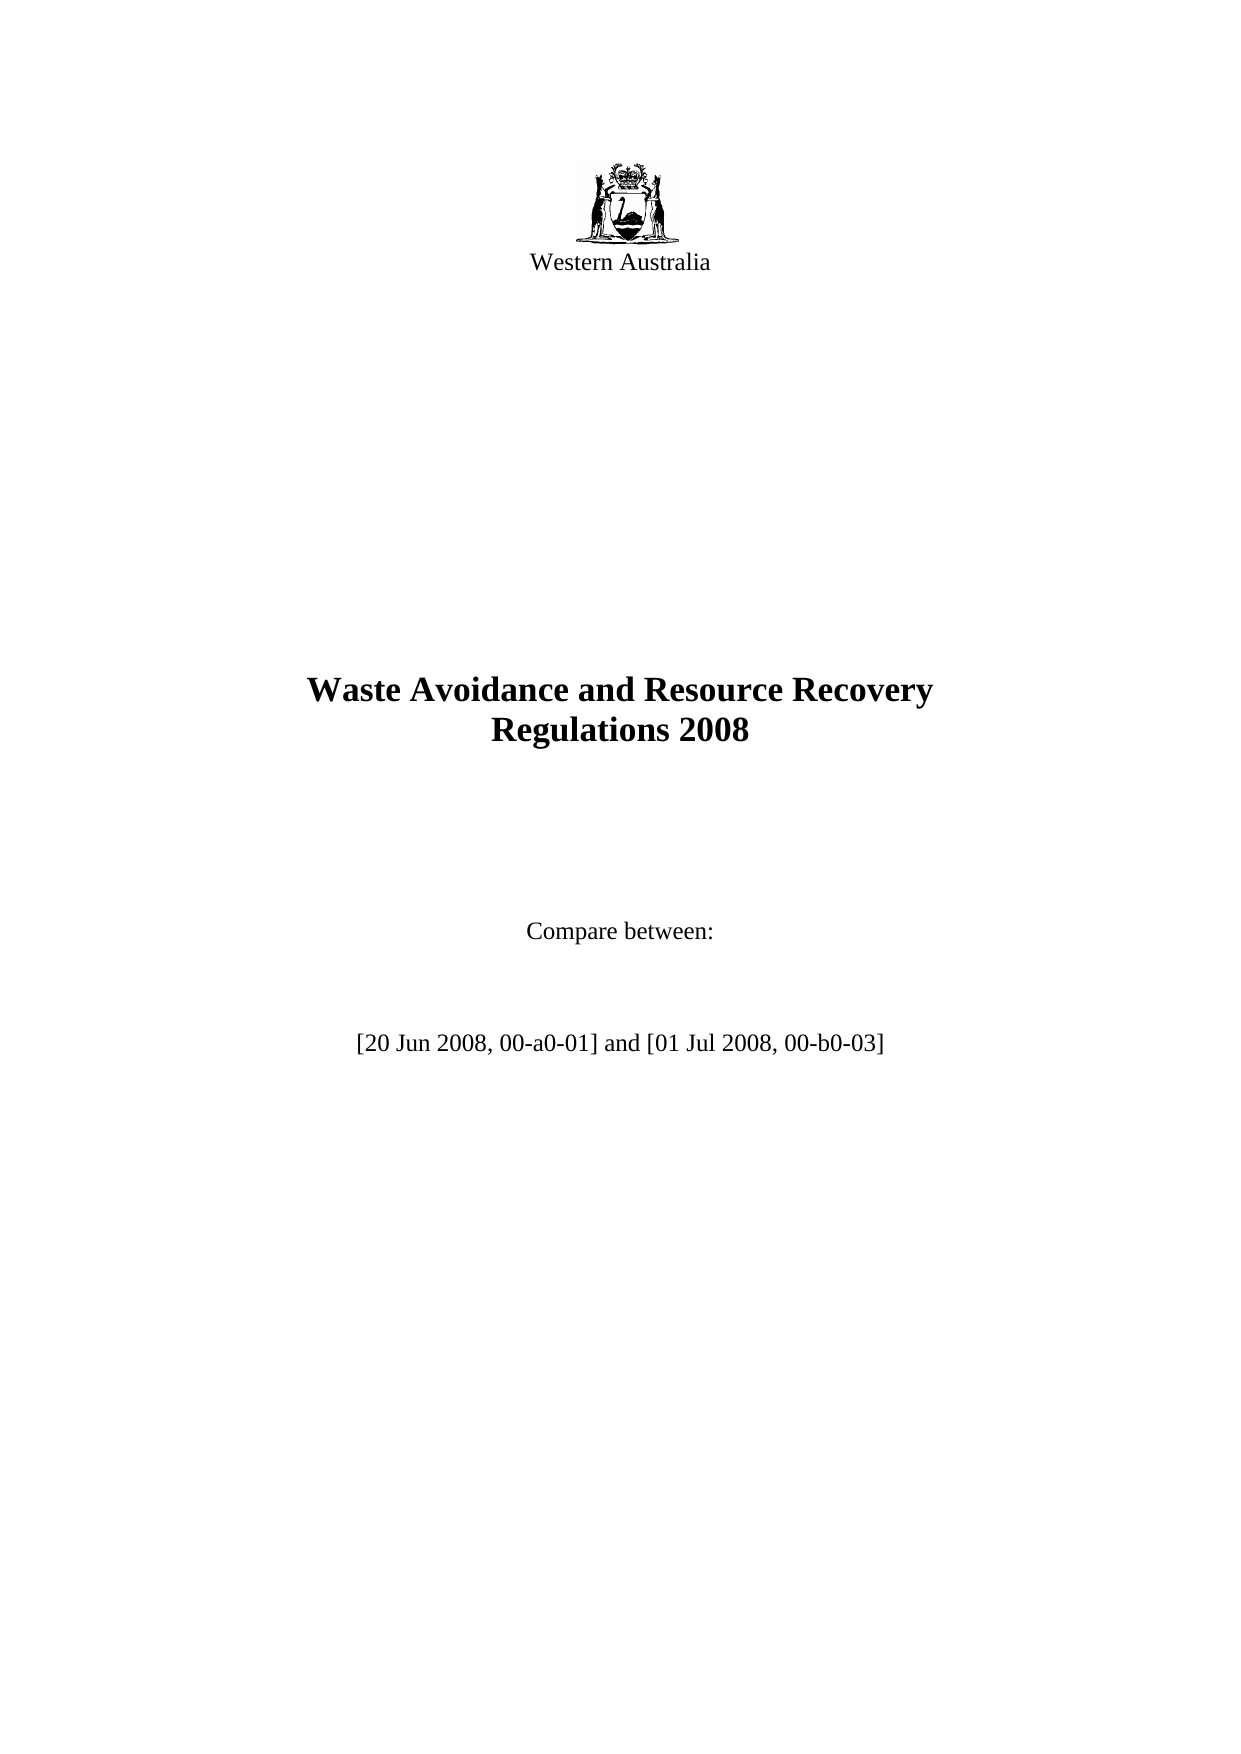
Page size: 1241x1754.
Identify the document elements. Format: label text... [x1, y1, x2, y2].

text Western Australia [251, 247, 990, 276]
text [20 Jun 2008, 00-a0-01] and [01 Jul 2008, 00-b0-03] [251, 1028, 990, 1057]
text Waste Avoidance and Resource Recovery Regulations 2008 [251, 668, 990, 749]
picture [575, 162, 679, 246]
text Compare between: [251, 916, 990, 945]
